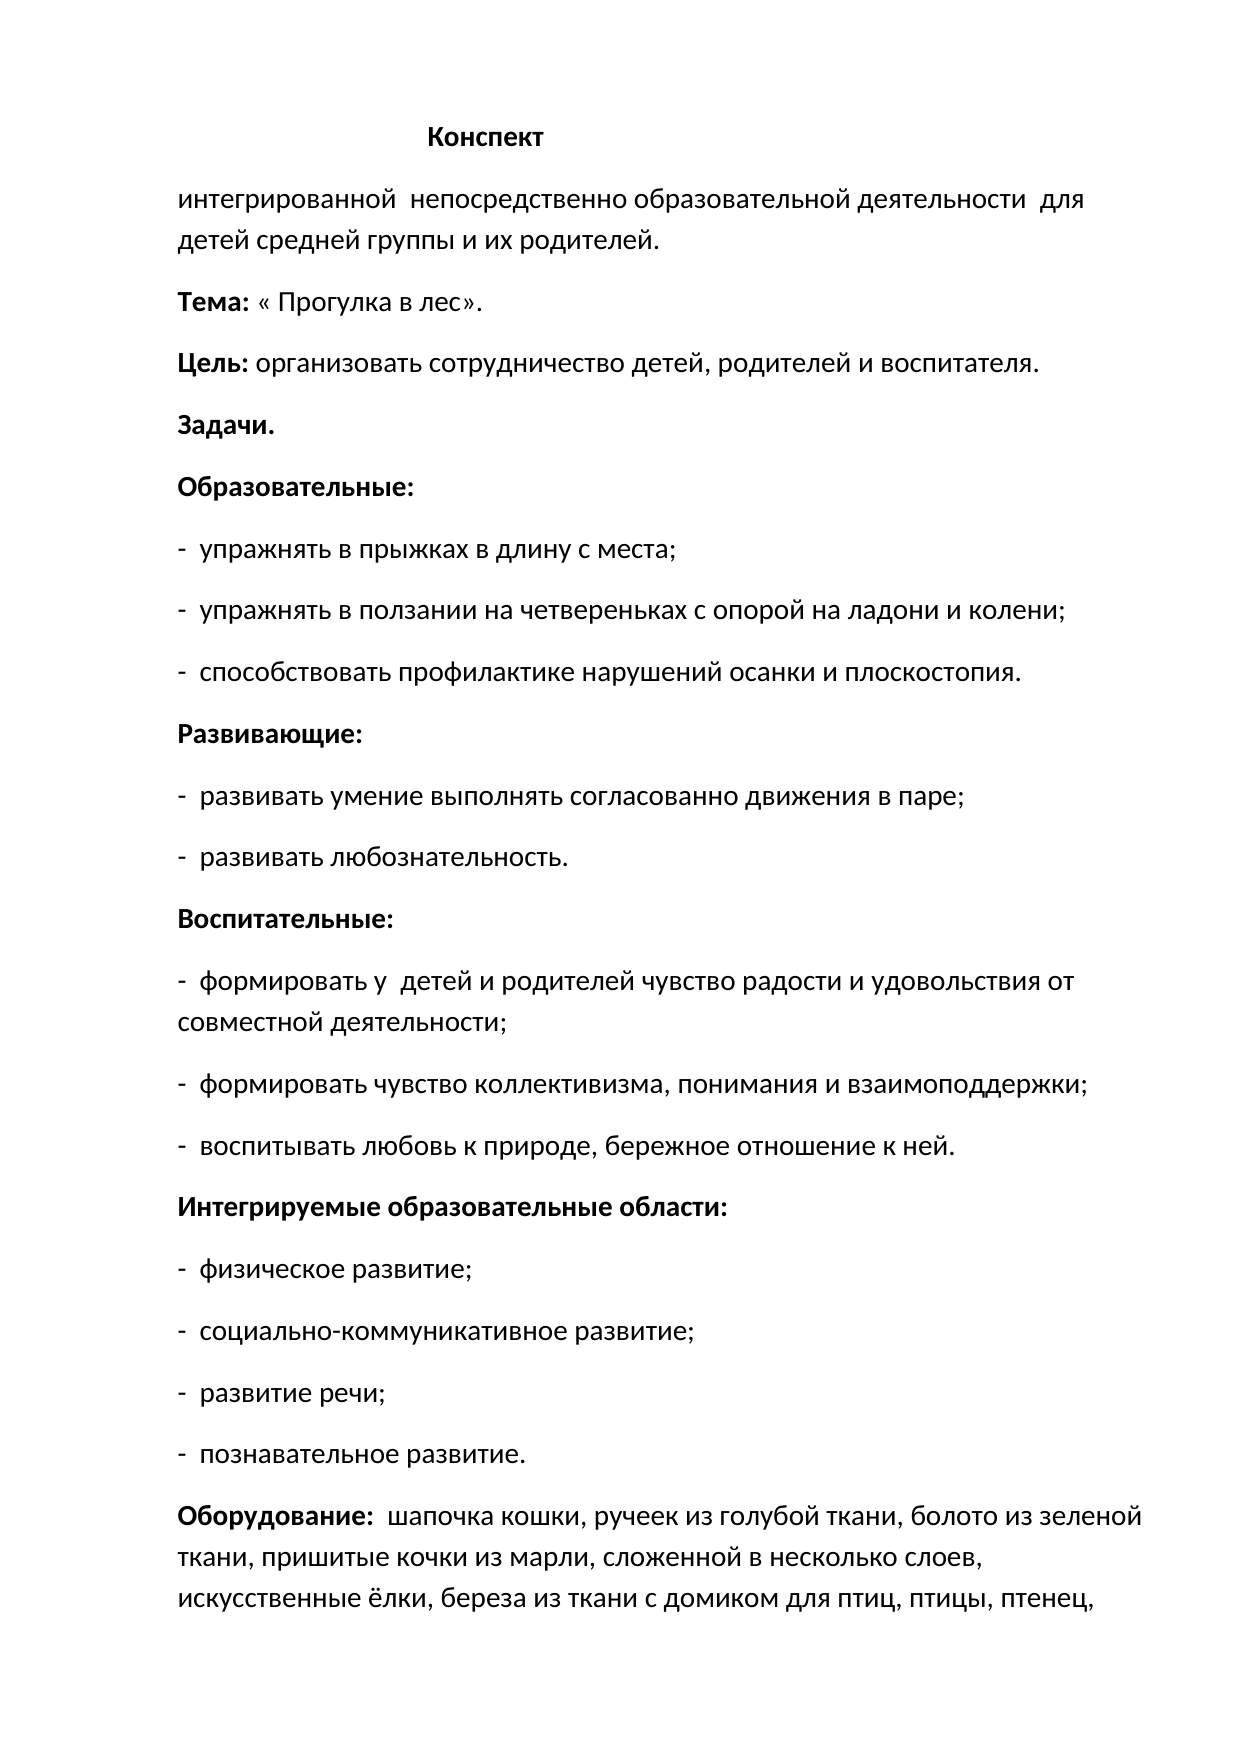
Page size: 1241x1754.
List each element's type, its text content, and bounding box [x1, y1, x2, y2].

text - развивать любознательность. [177, 838, 1152, 874]
text Тема: « Прогулка в лес». [177, 283, 1152, 318]
text - познавательное развитие. [177, 1435, 1152, 1471]
text - упражнять в прыжках в длину с места; [177, 530, 1152, 565]
text Развивающие: [177, 715, 1152, 751]
text Цель: организовать сотрудничество детей, родителей и воспитателя. [177, 344, 1152, 380]
text - способствовать профилактике нарушений осанки и плоскостопия. [177, 653, 1152, 689]
text - развитие речи; [177, 1374, 1152, 1409]
text Задачи. [177, 406, 1152, 442]
text - формировать чувство коллективизма, понимания и взаимоподдержки; [177, 1065, 1152, 1100]
text Конспект [177, 118, 1152, 154]
text - формировать у детей и родителей чувство радости и удовольствия от совместной деятельности; [177, 962, 1152, 1039]
text Воспитательные: [177, 900, 1152, 936]
text интегрированной непосредственно образовательной деятельности для детей средней группы и их родителей. [177, 180, 1152, 256]
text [177, 1497, 1152, 1615]
text - развивать умение выполнять согласованно движения в паре; [177, 777, 1152, 812]
text Образовательные: [177, 468, 1152, 503]
text - социально-коммуникативное развитие; [177, 1312, 1152, 1347]
text - упражнять в ползании на четвереньках с опорой на ладони и колени; [177, 591, 1152, 627]
text - физическое развитие; [177, 1250, 1152, 1286]
text - воспитывать любовь к природе, бережное отношение к ней. [177, 1127, 1152, 1162]
text Интегрируемые образовательные области: [177, 1188, 1152, 1224]
